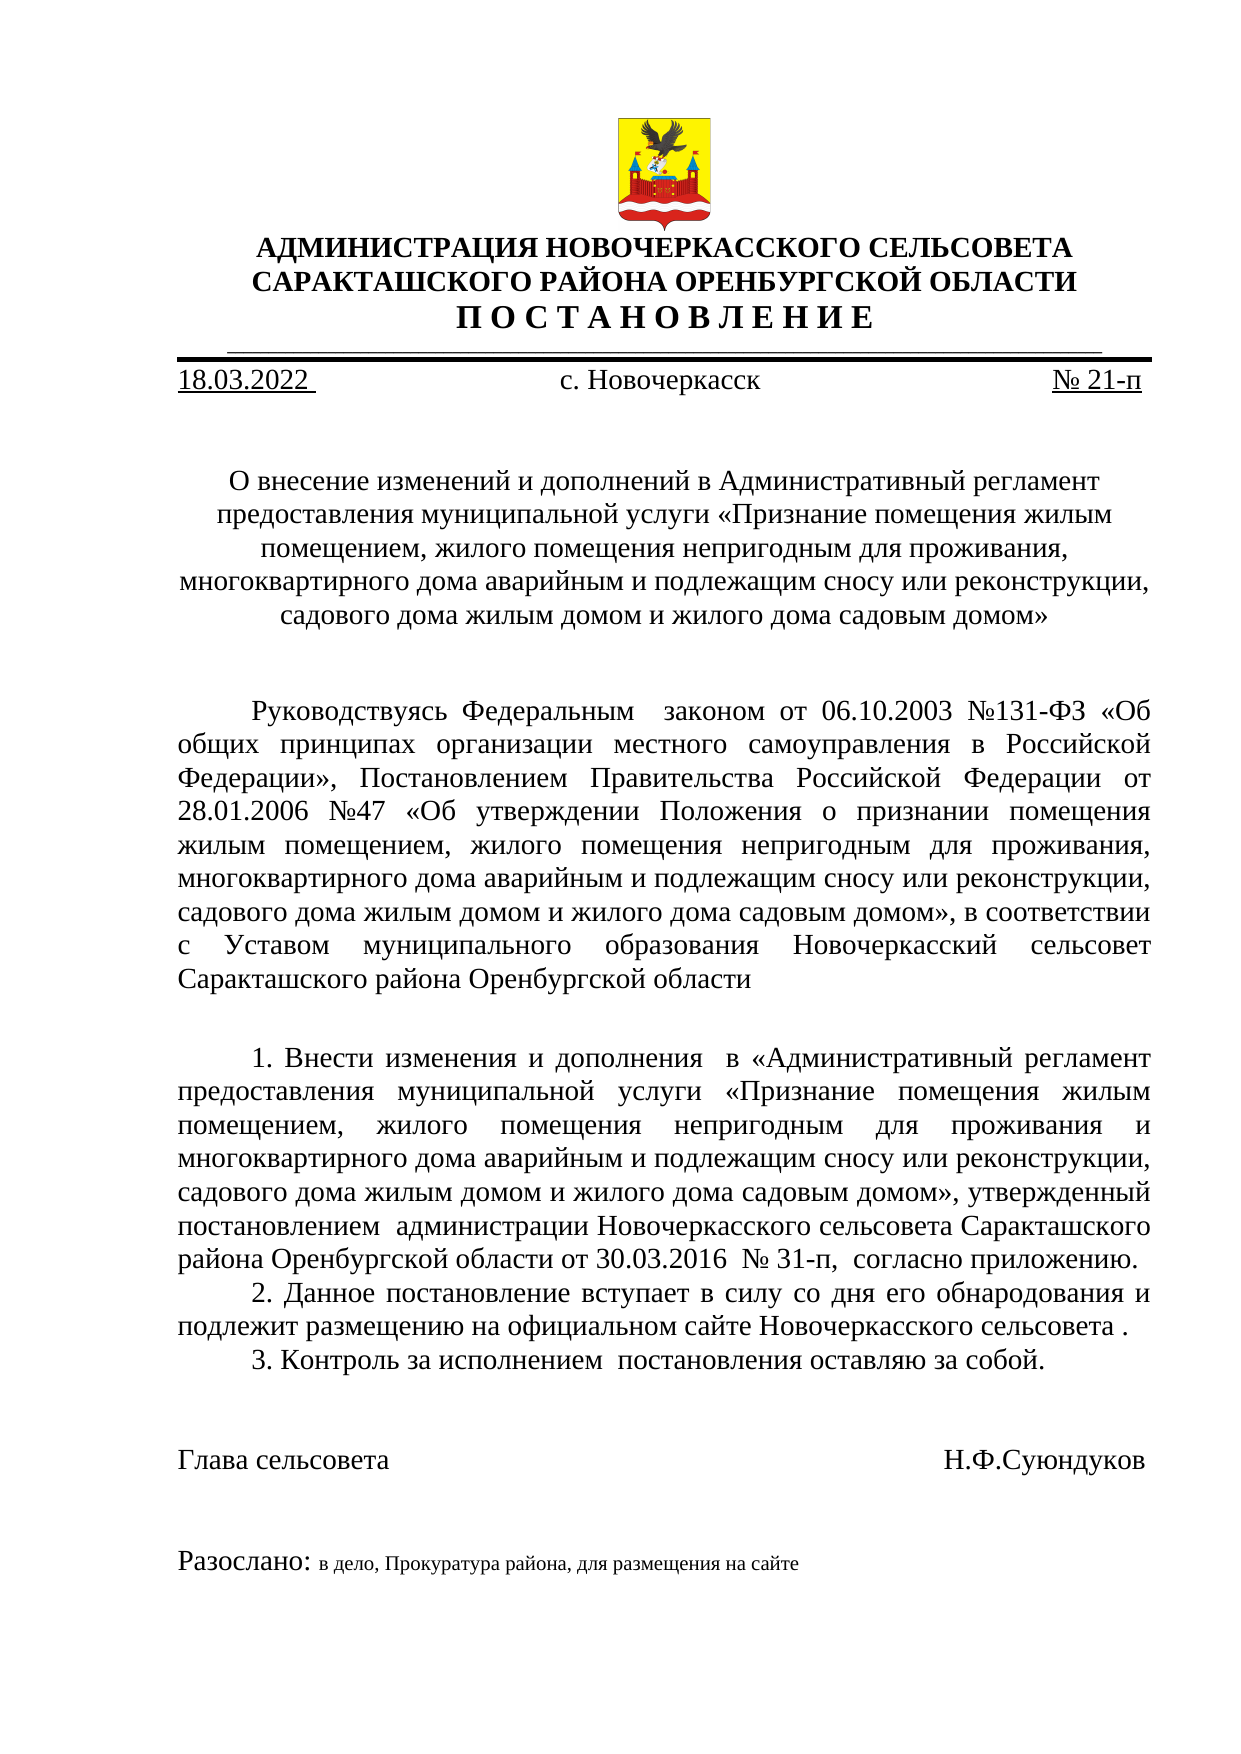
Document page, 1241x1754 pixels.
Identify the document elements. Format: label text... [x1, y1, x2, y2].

text 3. Контроль за исполнением постановления оставляю за собой. [177, 1342, 1152, 1375]
text Разослано: в дело, Прокуратура района, для размещения на сайте [177, 1543, 1152, 1577]
text АДМИНИСТРАЦИЯ НОВОЧЕРКАССКОГО СЕЛЬСОВЕТА [177, 231, 1152, 264]
text _________________________________________________________________________________________________________ [177, 336, 1152, 357]
text П О С Т А Н О В Л Е Н И Е [177, 298, 1152, 336]
text О внесение изменений и дополнений в Административный регламент предоставления муниципальной услуги «Признание помещения жилым помещением, жилого помещения непригодным для проживания, многоквартирного дома аварийным и подлежащим сносу или реконструкции, садового дома жилым домом и жилого дома садовым домом» [177, 463, 1152, 630]
table_header Руководствуясь Федеральным законом от 06.10.2003 №131-ФЗ «Об общих принципах организации местного самоуправления в Российской Федерации», Постановлением Правительства Российской Федерации от 28.01.2006 №47 «Об утверждении Положения о признании помещения жилым помещением, жилого помещения непригодным для проживания, многоквартирного дома аварийным и подлежащим сносу или реконструкции, садового дома жилым домом и жилого дома садовым домом», в соответствии с Уставом муниципального образования Новочеркасский сельсовет Саракташского района Оренбургской области [166, 693, 1163, 1006]
text 2. Данное постановление вступает в силу со дня его обнародования и подлежит размещению на официальном сайте Новочеркасского сельсовета . [177, 1275, 1152, 1342]
picture [618, 118, 711, 231]
text САРАКТАШСКОГО РАЙОНА ОРЕНБУРГСКОЙ ОБЛАСТИ [177, 264, 1152, 298]
text 18.03.2022 с. Новочеркасск № 21-п [177, 362, 1152, 396]
text Глава сельсовета Н.Ф.Суюндуков [177, 1442, 1152, 1476]
text 1. Внести изменения и дополнения в «Административный регламент предоставления муниципальной услуги «Признание помещения жилым помещением, жилого помещения непригодным для проживания и многоквартирного дома аварийным и подлежащим сносу или реконструкции, садового дома жилым домом и жилого дома садовым домом», утвержденный постановлением администрации Новочеркасского сельсовета Саракташского района Оренбургской области от 30.03.2016 № 31-п, согласно приложению. [177, 1040, 1152, 1275]
